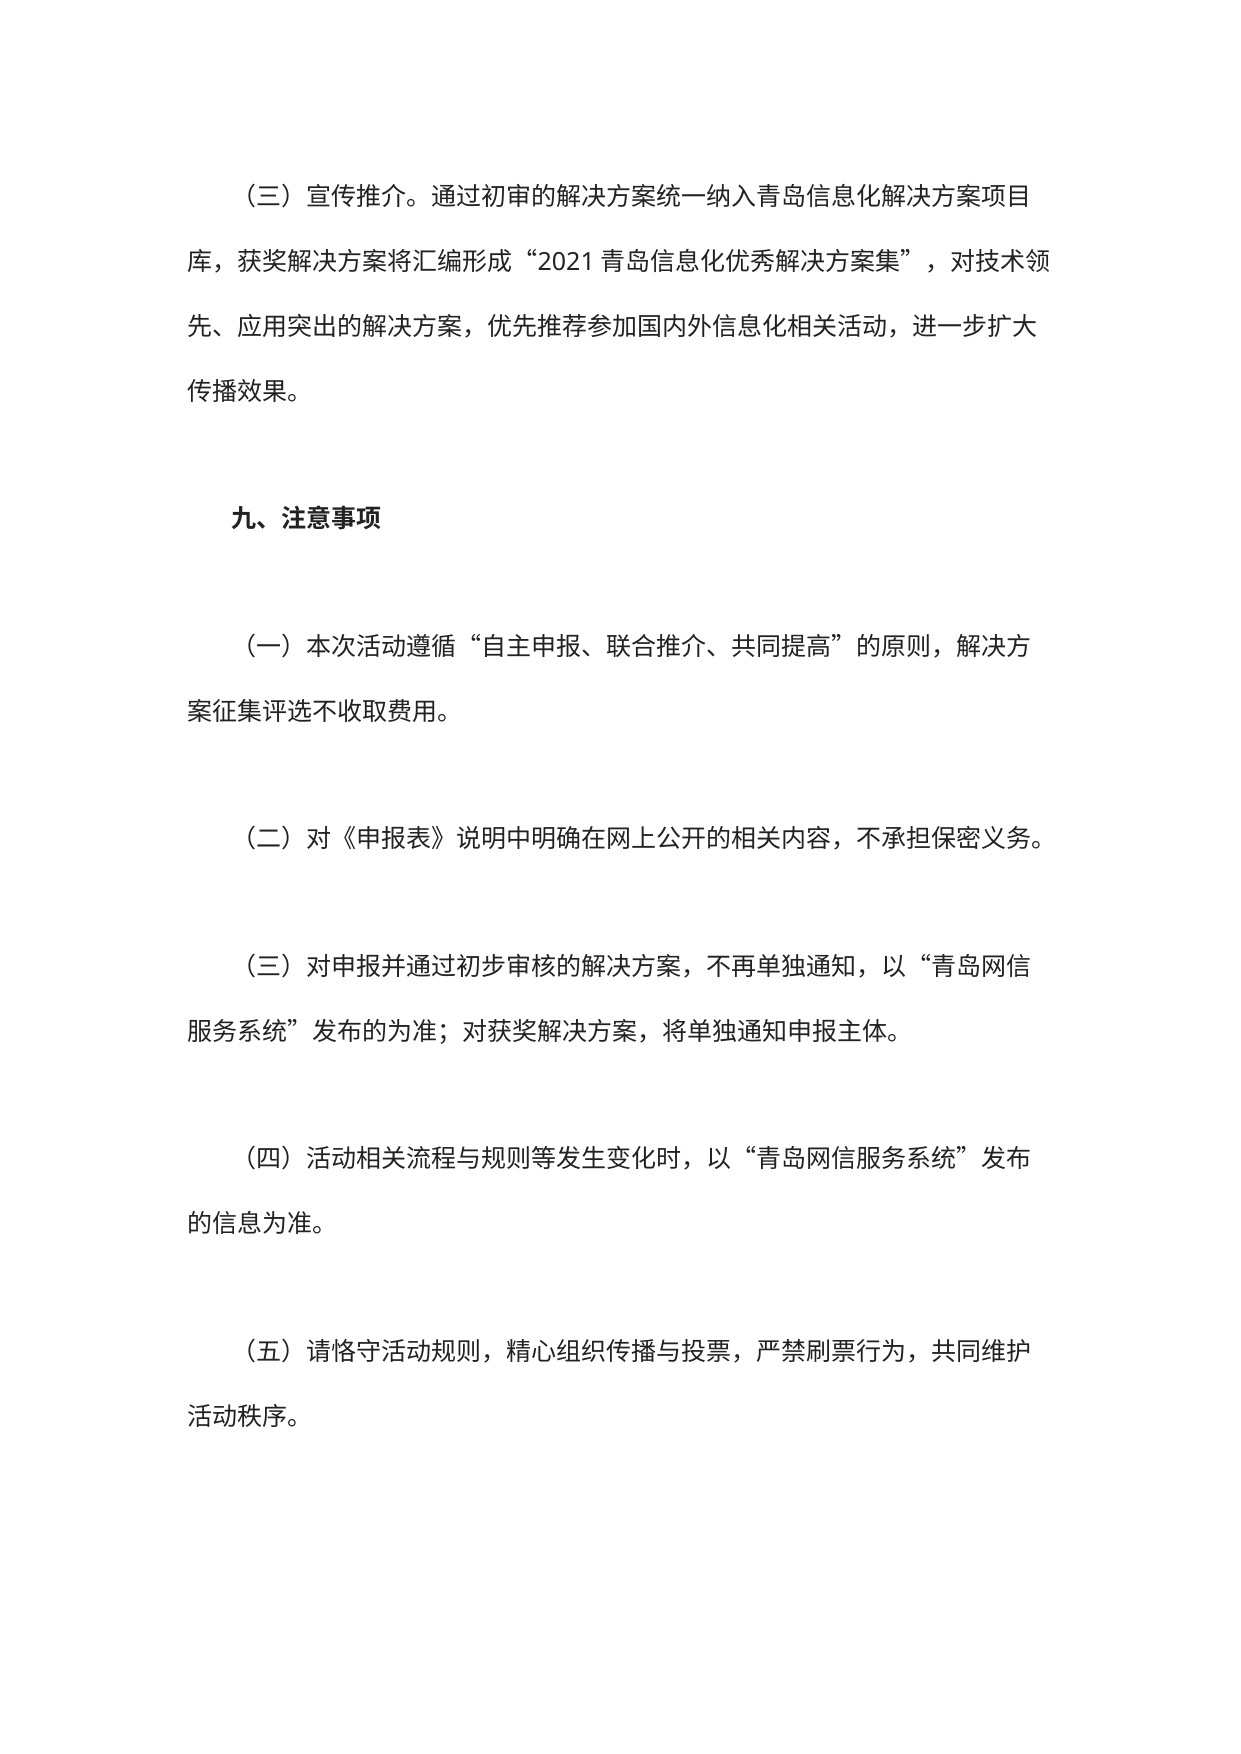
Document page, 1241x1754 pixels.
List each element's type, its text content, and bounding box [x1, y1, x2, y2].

text 九、注意事项 [187, 484, 1053, 549]
text （四）活动相关流程与规则等发生变化时，以“青岛网信服务系统”发布的信息为准。 [187, 1124, 1053, 1254]
text （三）宣传推介。通过初审的解决方案统一纳入青岛信息化解决方案项目库，获奖解决方案将汇编形成“2021青岛信息化优秀解决方案集”，对技术领先、应用突出的解决方案，优先推荐参加国内外信息化相关活动，进一步扩大传播效果。 [187, 162, 1053, 422]
text （一）本次活动遵循“自主申报、联合推介、共同提高”的原则，解决方案征集评选不收取费用。 [187, 612, 1053, 742]
text （五）请恪守活动规则，精心组织传播与投票，严禁刷票行为，共同维护活动秩序。 [187, 1317, 1053, 1447]
text （三）对申报并通过初步审核的解决方案，不再单独通知，以“青岛网信服务系统”发布的为准；对获奖解决方案，将单独通知申报主体。 [187, 932, 1053, 1062]
text （二）对《申报表》说明中明确在网上公开的相关内容，不承担保密义务。 [187, 804, 1053, 869]
